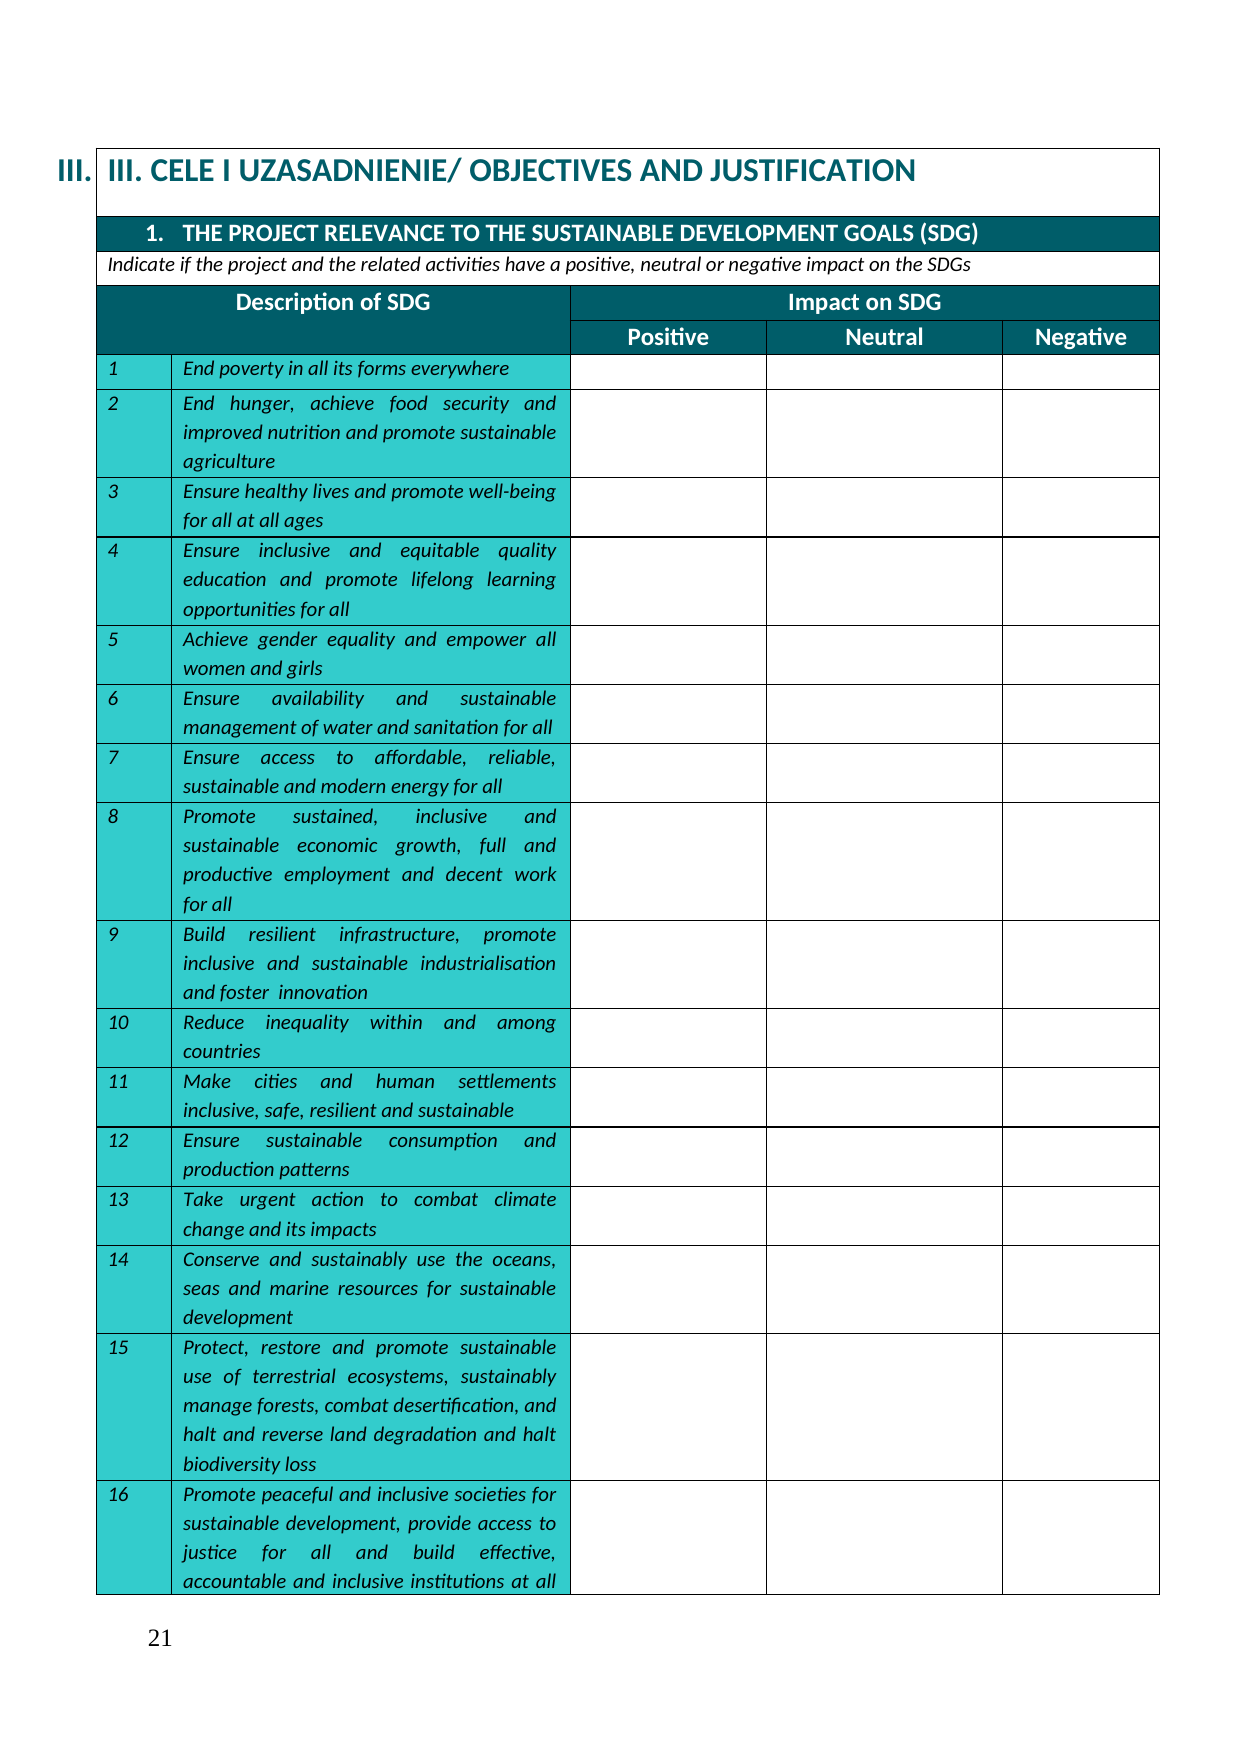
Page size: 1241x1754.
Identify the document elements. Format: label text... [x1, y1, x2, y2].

table_cell [1003, 1481, 1159, 1594]
table_cell Protect, restore and promote sustainable use of terrestrial ecosystems, sustainably manage forests, combat desertification, and halt and reverse land degradation and halt biodiversity loss [172, 1334, 570, 1480]
table_cell [571, 1246, 766, 1333]
table_cell [767, 803, 1002, 920]
table_cell Ensure inclusive and equitable quality education and promote lifelong learning opportunities for all [172, 538, 570, 625]
table_cell 4 [97, 538, 171, 625]
table_cell [767, 744, 1002, 802]
table_cell 2 [97, 390, 171, 477]
table_cell Impact on SDG [571, 286, 1159, 320]
table_cell 15 [97, 1334, 171, 1480]
table_cell [767, 626, 1002, 684]
table_cell [767, 921, 1002, 1008]
table_cell [571, 1334, 766, 1480]
table_cell [1003, 1009, 1159, 1067]
table_cell [767, 1128, 1002, 1186]
table_cell Build resilient infrastructure, promote inclusive and sustainable industrialisation and foster innovation [172, 921, 570, 1008]
table_cell [1003, 685, 1159, 743]
table_cell Ensure availability and sustainable management of water and sanitation for all [172, 685, 570, 743]
table_cell Ensure healthy lives and promote well-being for all at all ages [172, 478, 570, 536]
table_cell [1003, 390, 1159, 477]
table_cell [571, 685, 766, 743]
table_cell [571, 1009, 766, 1067]
table_cell Conserve and sustainably use the oceans, seas and marine resources for sustainable development [172, 1246, 570, 1333]
table_cell End hunger, achieve food security and improved nutrition and promote sustainable agriculture [172, 390, 570, 477]
table_cell 11 [97, 1068, 171, 1126]
table_cell 1 [97, 355, 171, 389]
table_cell [571, 803, 766, 920]
table_cell Take urgent action to combat climate change and its impacts [172, 1187, 570, 1245]
table_cell [571, 1187, 766, 1245]
table_cell [571, 1068, 766, 1126]
table_cell Make cities and human settlements inclusive, safe, resilient and sustainable [172, 1068, 570, 1126]
table_cell 14 [97, 1246, 171, 1333]
table_cell Achieve gender equality and empower all women and girls [172, 626, 570, 684]
table_cell [571, 921, 766, 1008]
table_cell Ensure access to affordable, reliable, sustainable and modern energy for all [172, 744, 570, 802]
table_cell 12 [97, 1128, 171, 1186]
table_cell Reduce inequality within and among countries [172, 1009, 570, 1067]
table_cell 16 [97, 1481, 171, 1594]
table_cell THE PROJECT RELEVANCE TO THE SUSTAINABLE DEVELOPMENT GOALS (SDG) [97, 217, 1159, 251]
table_cell [1003, 1187, 1159, 1245]
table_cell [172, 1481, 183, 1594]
table_cell [1003, 803, 1159, 920]
table_cell [571, 355, 766, 389]
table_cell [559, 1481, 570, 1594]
table_cell [1003, 744, 1159, 802]
table_cell [571, 478, 766, 536]
table_cell [1003, 626, 1159, 684]
table_cell [571, 390, 766, 477]
table_cell 10 [97, 1009, 171, 1067]
table_cell 5 [97, 626, 171, 684]
table_cell [767, 685, 1002, 743]
table_cell [767, 1481, 1002, 1594]
table_cell [571, 1481, 766, 1594]
table_cell [1003, 1068, 1159, 1126]
table_cell [1003, 478, 1159, 536]
table_cell Promote sustained, inclusive and sustainable economic growth, full and productive employment and decent work for all [172, 803, 570, 920]
table_cell [1003, 1128, 1159, 1186]
table_cell Description of SDG [97, 286, 570, 354]
table_cell [767, 1009, 1002, 1067]
table_cell Indicate if the project and the related activities have a positive, neutral or negative impact on the SDGs [97, 252, 1159, 285]
table_cell [767, 1068, 1002, 1126]
table_cell [767, 1334, 1002, 1480]
table_cell [1003, 921, 1159, 1008]
table_cell [1003, 1334, 1159, 1480]
table_cell [767, 478, 1002, 536]
table_cell [1003, 1246, 1159, 1333]
table_cell [767, 1187, 1002, 1245]
table_cell Negative [1003, 321, 1159, 354]
table_cell Ensure sustainable consumption and production patterns [172, 1128, 570, 1186]
table_cell [571, 744, 766, 802]
table_cell [1003, 538, 1159, 625]
table_header III. CELE I UZASADNIENIE/ OBJECTIVES AND JUSTIFICATION [97, 149, 1159, 216]
table_cell [571, 1128, 766, 1186]
table_cell [767, 390, 1002, 477]
table_cell 13 [97, 1187, 171, 1245]
table_cell 7 [97, 744, 171, 802]
table_cell [571, 626, 766, 684]
table_cell Neutral [767, 321, 1002, 354]
table_cell 8 [97, 803, 171, 920]
table_cell 6 [97, 685, 171, 743]
table_cell [1003, 355, 1159, 389]
table_cell [767, 538, 1002, 625]
table_cell Positive [571, 321, 766, 354]
table_cell 3 [97, 478, 171, 536]
table_cell [767, 1246, 1002, 1333]
table_cell [571, 538, 766, 625]
table_cell End poverty in all its forms everywhere [172, 355, 570, 389]
table_cell 9 [97, 921, 171, 1008]
table_cell [767, 355, 1002, 389]
